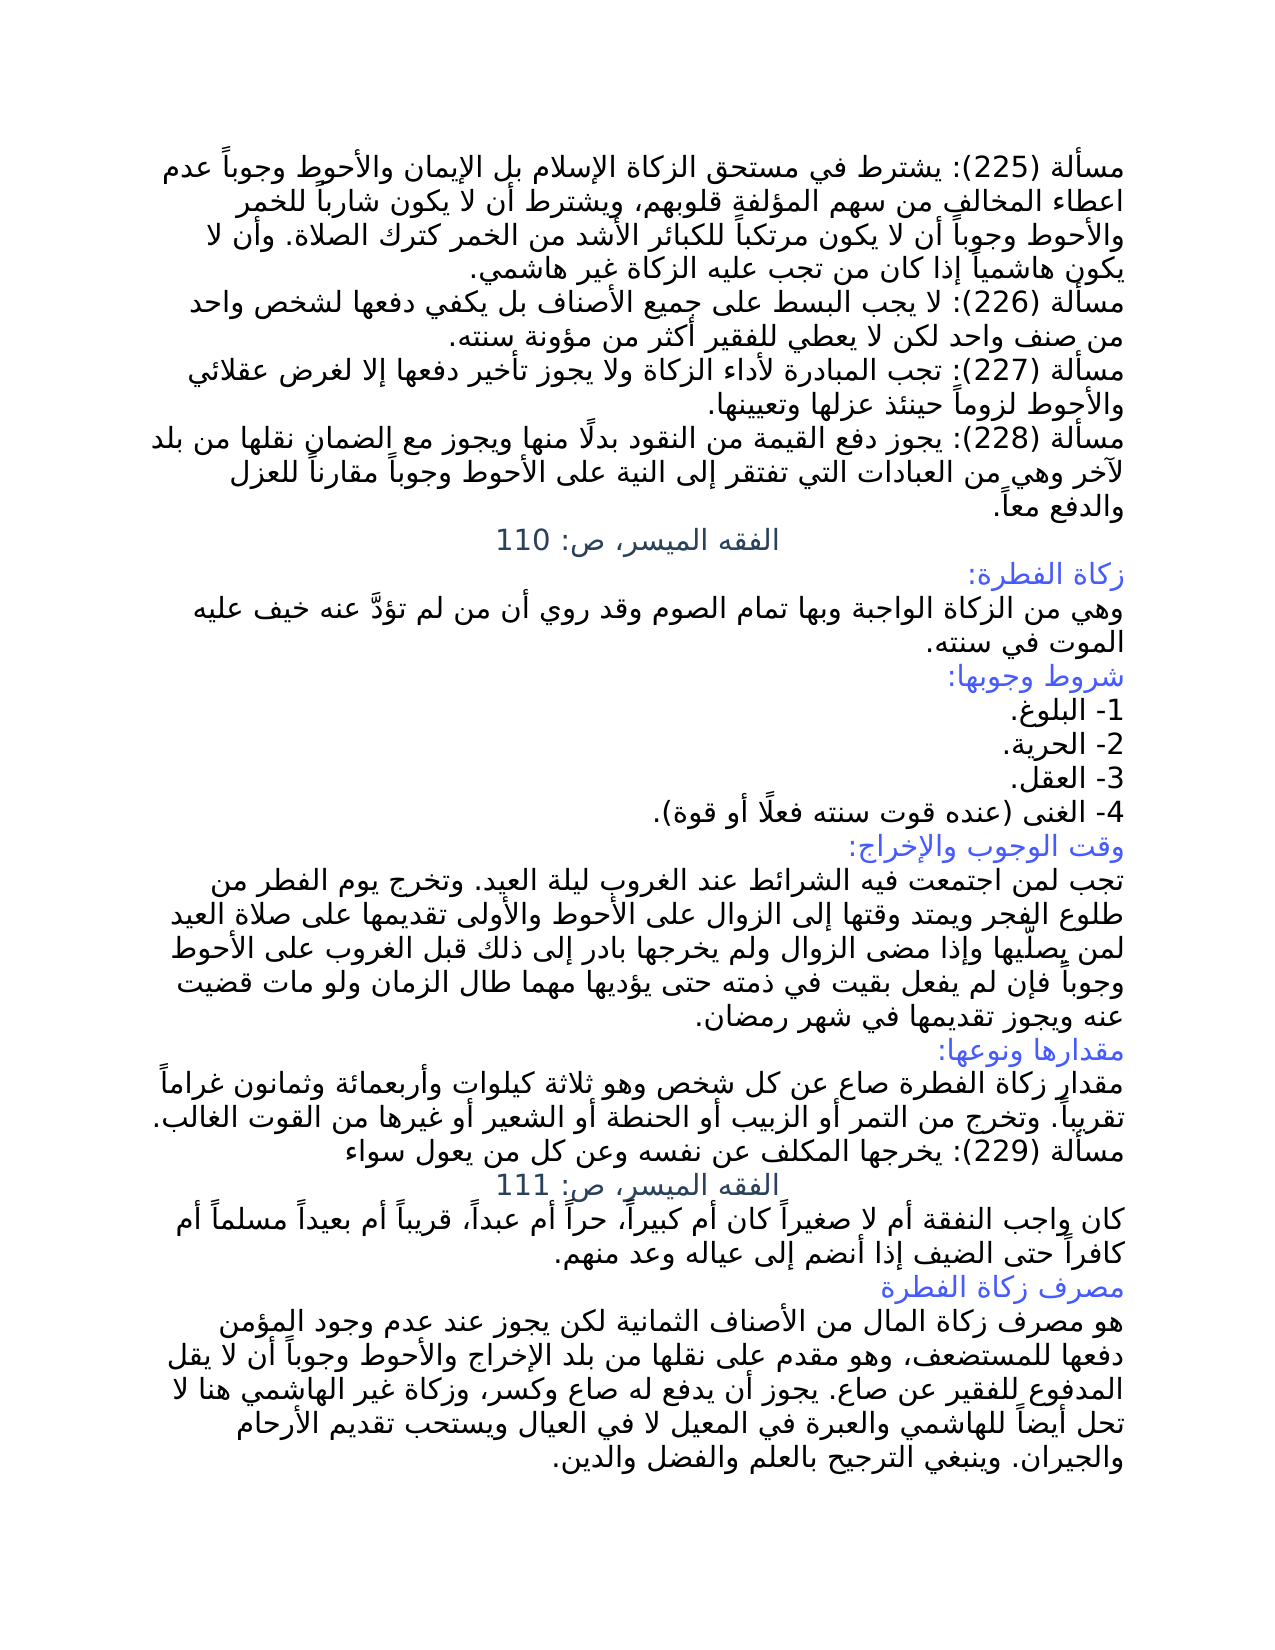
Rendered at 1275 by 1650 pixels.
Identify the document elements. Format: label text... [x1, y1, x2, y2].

text 1- البلوغ. [150, 693, 1125, 727]
text زكاة الفطرة: [150, 557, 1125, 591]
text وقت الوجوب والإخراج: [150, 829, 1125, 863]
text الفقه الميسر، ص: 110 [150, 523, 1125, 557]
text هو مصرف زكاة المال من الأصناف الثمانية لكن يجوز عند عدم وجود المؤمن دفعها للمستضعف، وهو مقدم على نقلها من بلد الإخراج والأحوط وجوباً أن لا يقل المدفوع للفقير عن صاع. يجوز أن يدفع له صاع وكسر، وزكاة غير الهاشمي هنا لا تحل أيضاً للهاشمي والعبرة في المعيل لا في العيال ويستحب تقديم الأرحام والجيران. وينبغي الترجيح بالعلم والفضل والدين. [150, 1304, 1125, 1474]
text كان واجب النفقة أم لا صغيراً كان أم كبيراً، حراً أم عبداً، قريباً أم بعيداً مسلماً أم كافراً حتى الضيف إذا أنضم إلى عياله وعد منهم. [150, 1203, 1125, 1271]
text مقدار زكاة الفطرة صاع عن كل شخص وهو ثلاثة كيلوات وأربعمائة وثمانون غراماً تقريباً. وتخرج من التمر أو الزبيب أو الحنطة أو الشعير أو غيرها من القوت الغالب. [150, 1067, 1125, 1135]
text مسألة (226): لا يجب البسط على جميع الأصناف بل يكفي دفعها لشخص واحد من صنف واحد لكن لا يعطي للفقير أكثر من مؤونة سنته. [150, 286, 1125, 354]
text شروط وجوبها: [150, 659, 1125, 693]
text 2- الحرية. [150, 727, 1125, 761]
text الفقه الميسر، ص: 111 [150, 1169, 1125, 1203]
text وهي من الزكاة الواجبة وبها تمام الصوم وقد روي أن من لم تؤدَّ عنه خيف عليه الموت في سنته. [150, 591, 1125, 659]
text مسألة (229): يخرجها المكلف عن نفسه وعن كل من يعول سواء [150, 1135, 1125, 1169]
text مسألة (228): يجوز دفع القيمة من النقود بدلًا منها ويجوز مع الضمان نقلها من بلد لآخر وهي من العبادات التي تفتقر إلى النية على الأحوط وجوباً مقارناً للعزل والدفع معاً. [150, 422, 1125, 523]
text 4- الغنى (عنده قوت سنته فعلًا أو قوة). [150, 795, 1125, 829]
text مسألة (225): يشترط في مستحق الزكاة الإسلام بل الإيمان والأحوط وجوباً عدم اعطاء المخالف من سهم المؤلفة قلوبهم، ويشترط أن لا يكون شارباً للخمر والأحوط وجوباً أن لا يكون مرتكباً للكبائر الأشد من الخمر كترك الصلاة. وأن لا يكون هاشمياً إذا كان من تجب عليه الزكاة غير هاشمي. [150, 150, 1125, 286]
text مسألة (227): تجب المبادرة لأداء الزكاة ولا يجوز تأخير دفعها إلا لغرض عقلائي والأحوط لزوماً حينئذ عزلها وتعيينها. [150, 354, 1125, 422]
text مقدارها ونوعها: [150, 1033, 1125, 1067]
text تجب لمن اجتمعت فيه الشرائط عند الغروب ليلة العيد. وتخرج يوم الفطر من طلوع الفجر ويمتد وقتها إلى الزوال على الأحوط والأولى تقديمها على صلاة العيد لمن يصلّيها وإذا مضى الزوال ولم يخرجها بادر إلى ذلك قبل الغروب على الأحوط وجوباً فإن لم يفعل بقيت في ذمته حتى يؤديها مهما طال الزمان ولو مات قضيت عنه ويجوز تقديمها في شهر رمضان. [150, 863, 1125, 1033]
text مصرف زكاة الفطرة [150, 1271, 1125, 1304]
text 3- العقل. [150, 761, 1125, 795]
